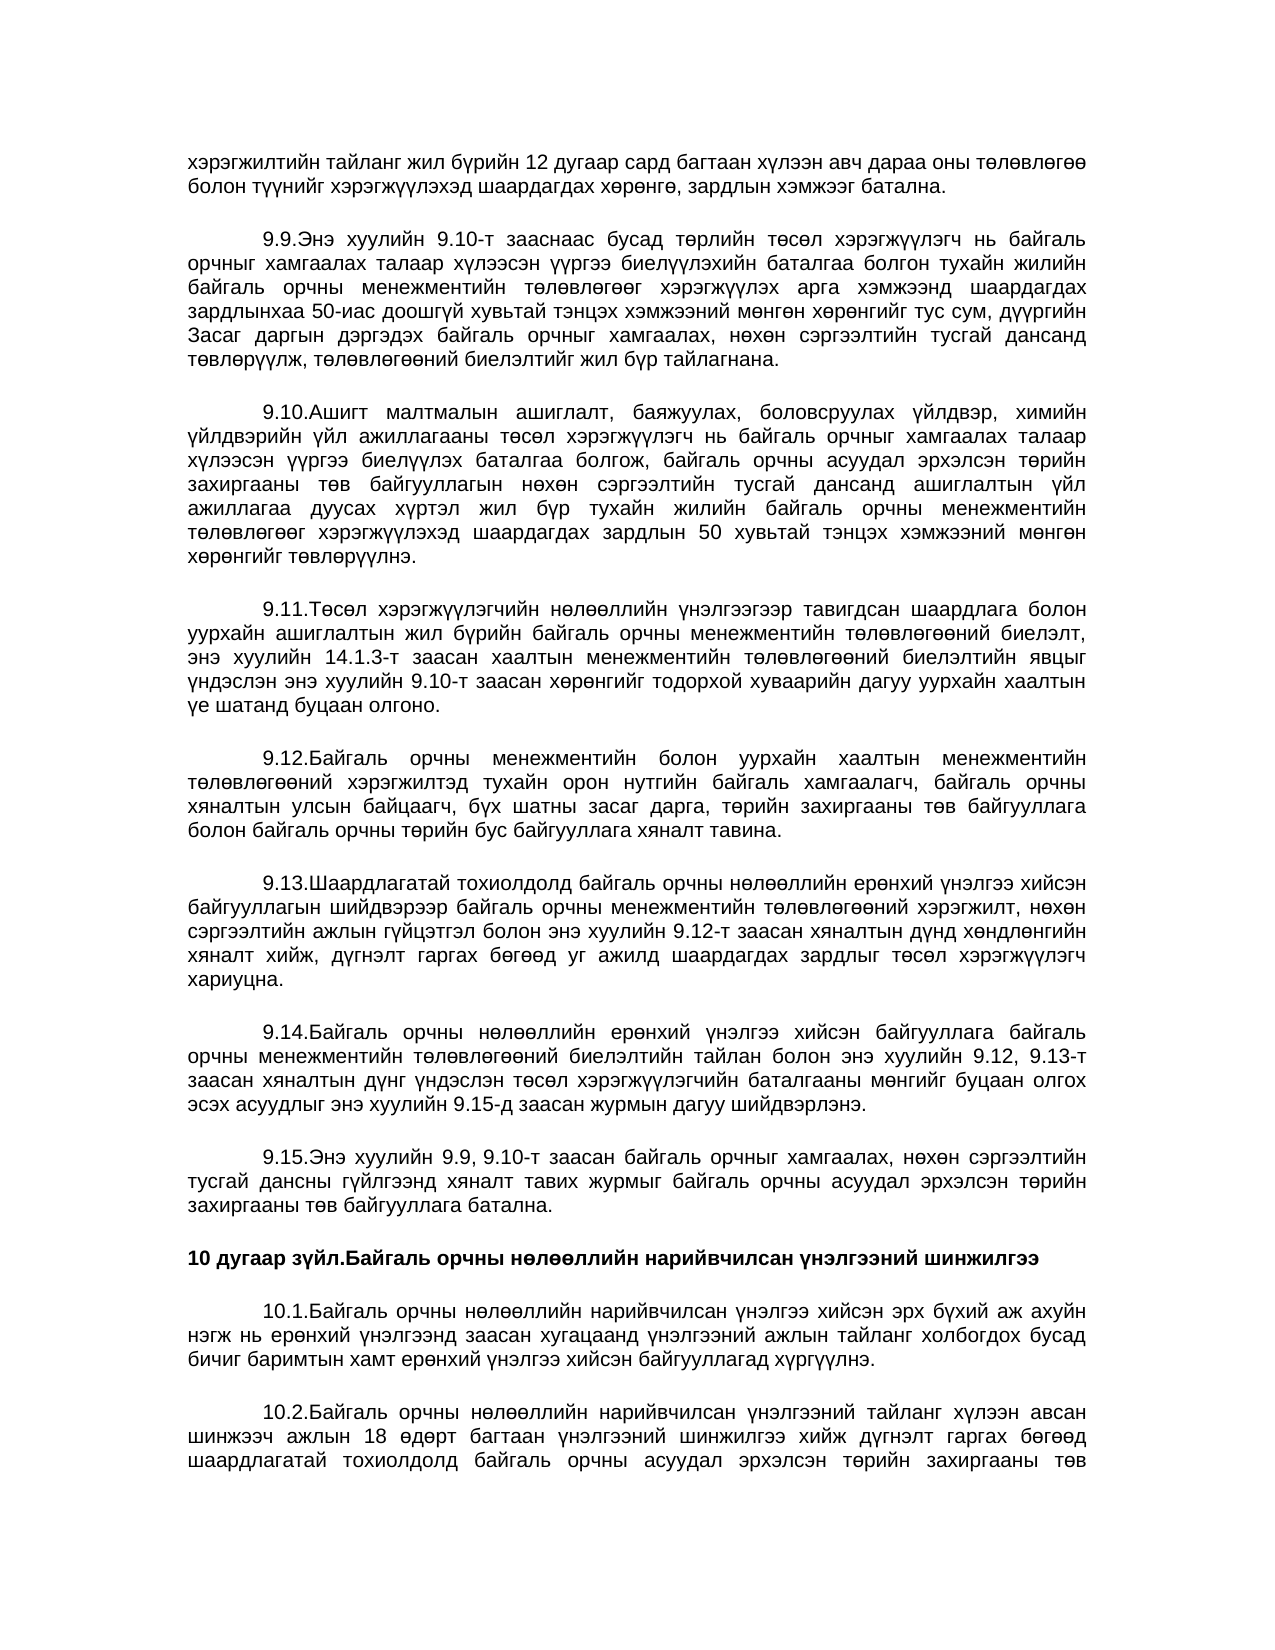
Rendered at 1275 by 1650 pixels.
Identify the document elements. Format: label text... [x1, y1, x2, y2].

text 9.13.Шаардлагатай тохиолдолд байгаль орчны нөлөөллийн ерөнхий үнэлгээ хийсэн байгууллагын шийдвэрээр байгаль орчны менежментийн төлөвлөгөөний хэрэгжилт, нөхөн сэргээлтийн ажлын гүйцэтгэл болон энэ хуулийн 9.12-т заасан хяналтын дүнд хөндлөнгийн хяналт хийж, дүгнэлт гаргах бөгөөд уг ажилд шаардагдах зардлыг төсөл хэрэгжүүлэгч хариуцна. [187, 871, 1087, 991]
text 9.11.Төсөл хэрэгжүүлэгчийн нөлөөллийн үнэлгээгээр тавигдсан шаардлага болон уурхайн ашиглалтын жил бүрийн байгаль орчны менежментийн төлөвлөгөөний биелэлт, энэ хуулийн 14.1.3-т заасан хаалтын менежментийн төлөвлөгөөний биелэлтийн явцыг үндэслэн энэ хуулийн 9.10-т заасан хөрөнгийг тодорхой хуваарийн дагуу уурхайн хаалтын үе шатанд буцаан олгоно. [187, 597, 1087, 717]
text 9.14.Байгаль орчны нөлөөллийн ерөнхий үнэлгээ хийсэн байгууллага байгаль орчны менежментийн төлөвлөгөөний биелэлтийн тайлан болон энэ хуулийн 9.12, 9.13-т заасан хяналтын дүнг үндэслэн төсөл хэрэгжүүлэгчийн баталгааны мөнгийг буцаан олгох эсэх асуудлыг энэ хуулийн 9.15-д заасан журмын дагуу шийдвэрлэнэ. [187, 1020, 1087, 1116]
text 9.10.Ашигт малтмалын ашиглалт, баяжуулах, боловсруулах үйлдвэр, химийн үйлдвэрийн үйл ажиллагааны төсөл хэрэгжүүлэгч нь байгаль орчныг хамгаалах талаар хүлээсэн үүргээ биелүүлэх баталгаа болгож, байгаль орчны асуудал эрхэлсэн төрийн захиргааны төв байгууллагын нөхөн сэргээлтийн тусгай дансанд ашиглалтын үйл ажиллагаа дуусах хүртэл жил бүр тухайн жилийн байгаль орчны менежментийн төлөвлөгөөг хэрэгжүүлэхэд шаардагдах зардлын 50 хувьтай тэнцэх хэмжээний мөнгөн хөрөнгийг төвлөрүүлнэ. [187, 400, 1087, 568]
text 9.12.Байгаль орчны менежментийн болон уурхайн хаалтын менежментийн төлөвлөгөөний хэрэгжилтэд тухайн орон нутгийн байгаль хамгаалагч, байгаль орчны хяналтын улсын байцаагч, бүх шатны засаг дарга, төрийн захиргааны төв байгууллага болон байгаль орчны төрийн бус байгууллага хяналт тавина. [187, 746, 1087, 842]
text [187, 150, 1087, 198]
text 10.1.Байгаль орчны нөлөөллийн нарийвчилсан үнэлгээ хийсэн эрх бүхий аж ахуйн нэгж нь ерөнхий үнэлгээнд заасан хугацаанд үнэлгээний ажлын тайланг холбогдох бусад бичиг баримтын хамт ерөнхий үнэлгээ хийсэн байгууллагад хүргүүлнэ. [187, 1299, 1087, 1371]
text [187, 1400, 1087, 1472]
text 9.9.Энэ хуулийн 9.10-т зааснаас бусад төрлийн төсөл хэрэгжүүлэгч нь байгаль орчныг хамгаалах талаар хүлээсэн үүргээ биелүүлэхийн баталгаа болгон тухайн жилийн байгаль орчны менежментийн төлөвлөгөөг хэрэгжүүлэх арга хэмжээнд шаардагдах зардлынхаа 50-иас доошгүй хувьтай тэнцэх хэмжээний мөнгөн хөрөнгийг тус сум, дүүргийн Засаг даргын дэргэдэх байгаль орчныг хамгаалах, нөхөн сэргээлтийн тусгай дансанд төвлөрүүлж, төлөвлөгөөний биелэлтийг жил бүр тайлагнана. [187, 227, 1087, 371]
text 10 дугаар зүйл.Байгаль орчны нөлөөллийн нарийвчилсан үнэлгээний шинжилгээ [187, 1246, 1087, 1270]
text 9.15.Энэ хуулийн 9.9, 9.10-т заасан байгаль орчныг хамгаалах, нөхөн сэргээлтийн тусгай дансны гүйлгээнд хяналт тавих журмыг байгаль орчны асуудал эрхэлсэн төрийн захиргааны төв байгууллага батална. [187, 1145, 1087, 1217]
